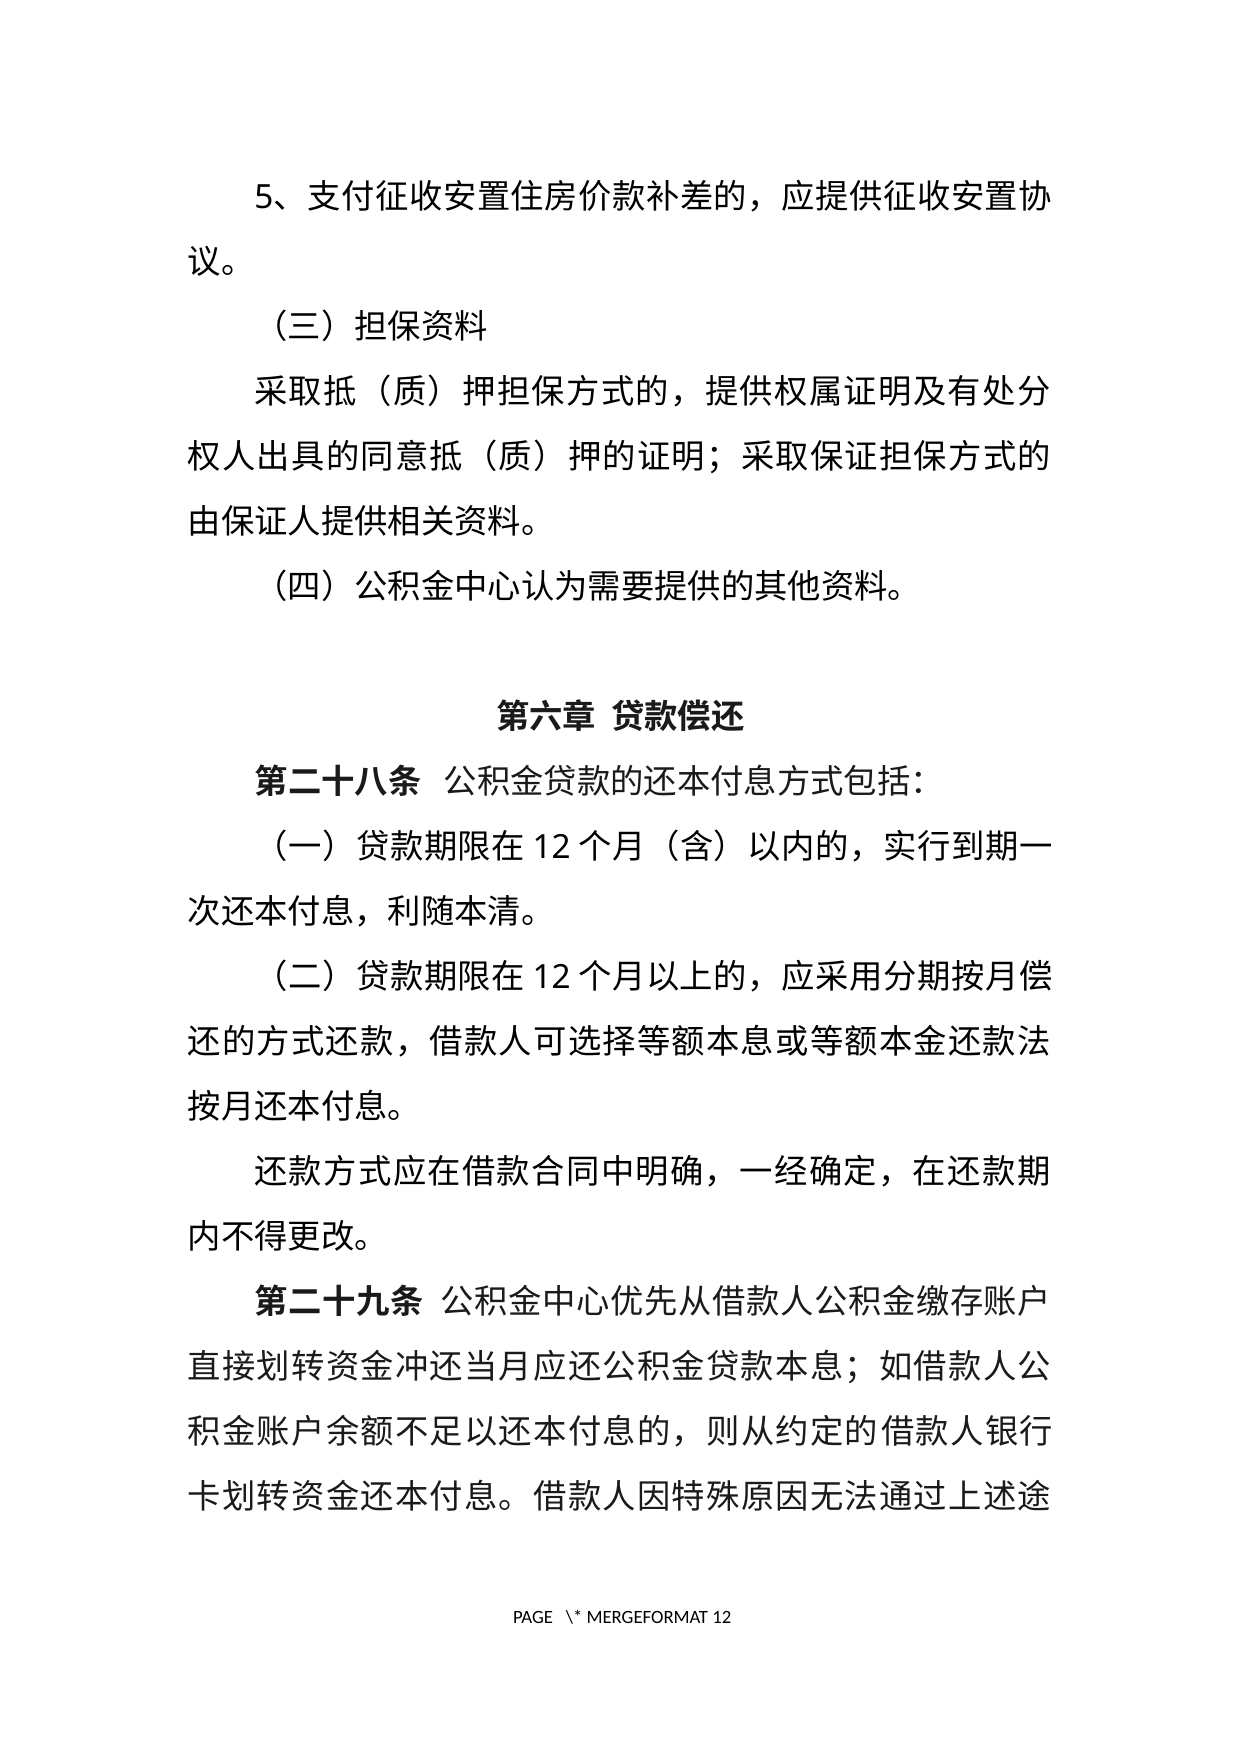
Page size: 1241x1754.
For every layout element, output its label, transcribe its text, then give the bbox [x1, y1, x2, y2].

text （一）贷款期限在12个月（含）以内的，实行到期一次还本付息，利随本清。 [187, 812, 1053, 942]
text 第二十八条 公积金贷款的还本付息方式包括： [187, 747, 1053, 812]
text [187, 1267, 1053, 1527]
text 5、支付征收安置住房价款补差的，应提供征收安置协议。 [187, 162, 1053, 292]
text （四）公积金中心认为需要提供的其他资料。 [187, 552, 1053, 617]
text 第六章 贷款偿还 [187, 682, 1053, 747]
text 还款方式应在借款合同中明确，一经确定，在还款期内不得更改。 [187, 1137, 1053, 1267]
text （二）贷款期限在12个月以上的，应采用分期按月偿还的方式还款，借款人可选择等额本息或等额本金还款法按月还本付息。 [187, 942, 1053, 1137]
text （三）担保资料 [187, 292, 1053, 357]
text 采取抵（质）押担保方式的，提供权属证明及有处分权人出具的同意抵（质）押的证明；采取保证担保方式的，由保证人提供相关资料。 [187, 357, 1053, 552]
